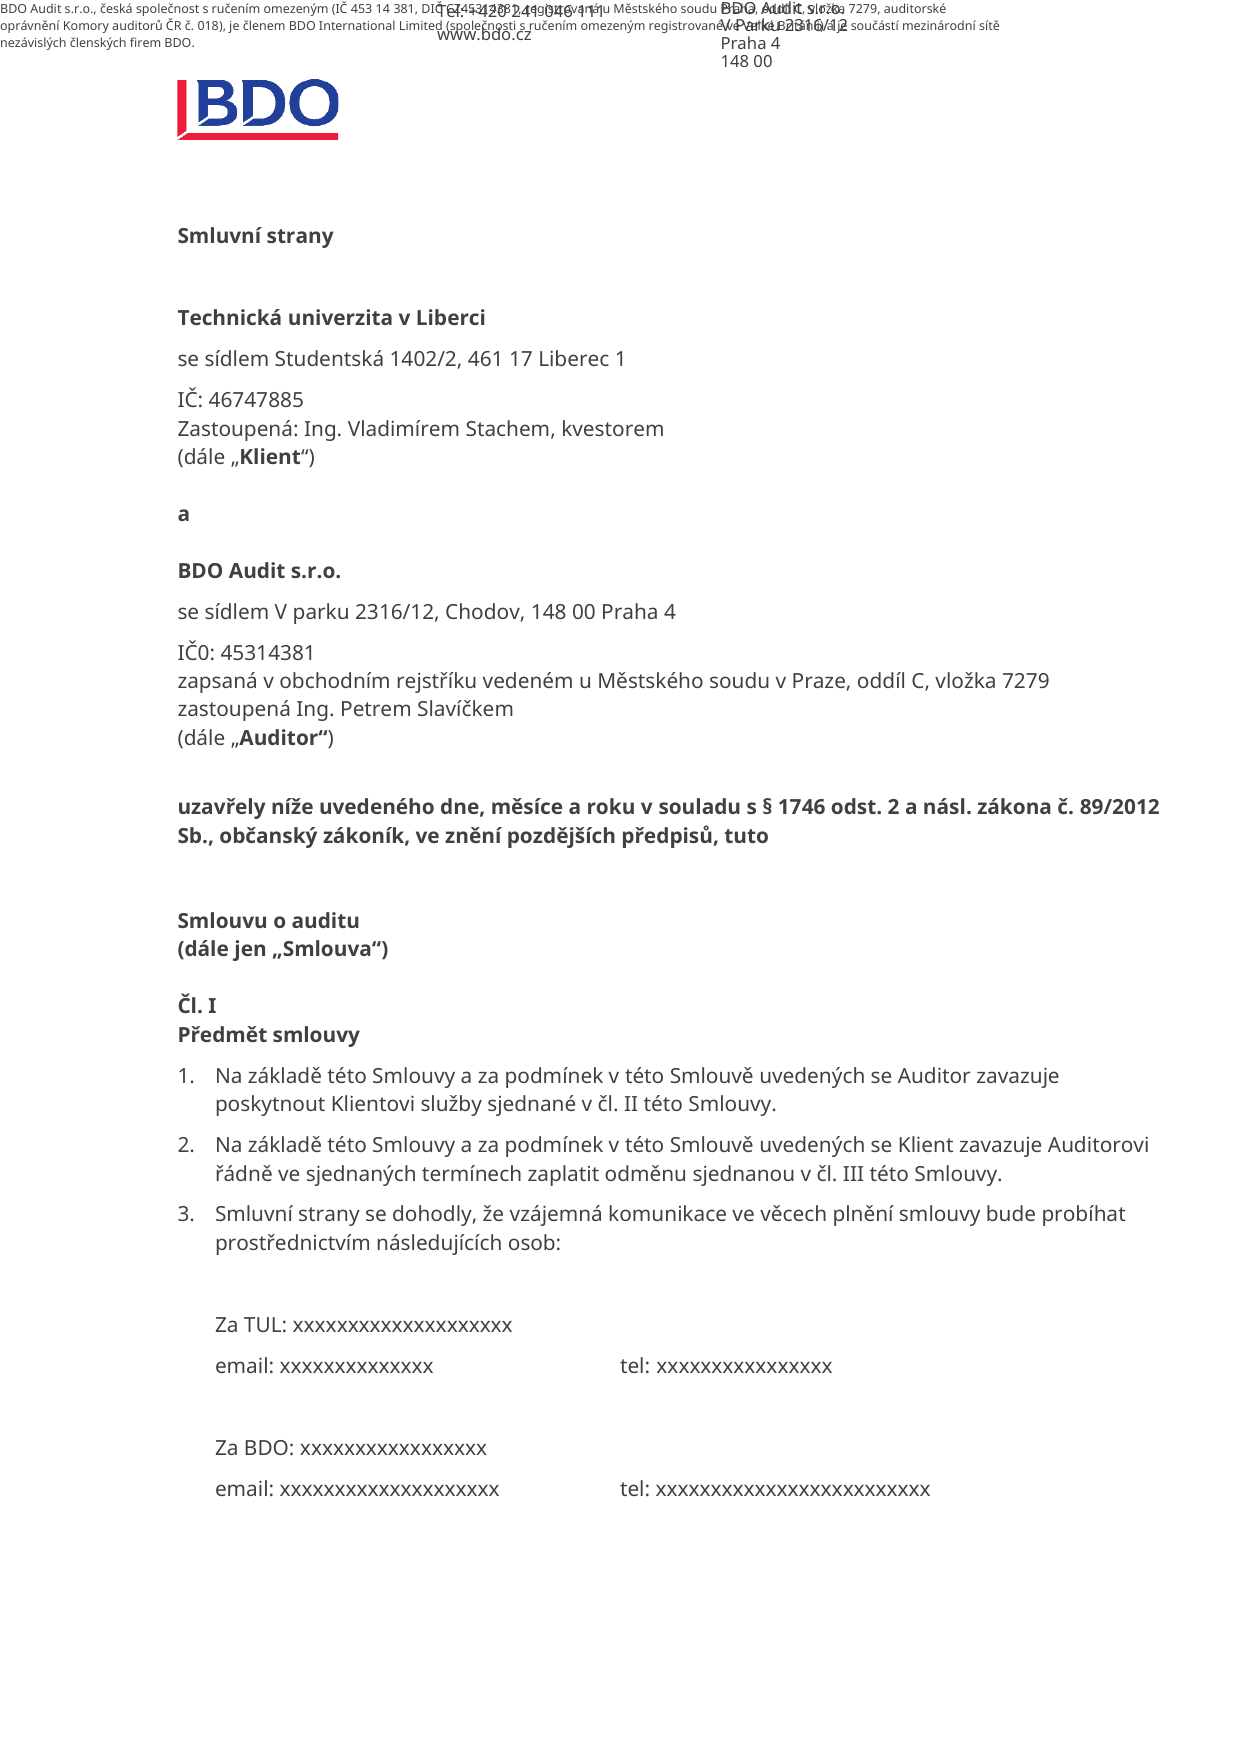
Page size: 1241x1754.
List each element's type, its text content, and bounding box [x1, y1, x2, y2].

text IČ: 46747885 [177, 385, 1163, 414]
text (dále „Auditor“) [177, 723, 1163, 751]
text IČ0: 45314381 [177, 638, 1163, 666]
list Na základě této Smlouvy a za podmínek v této Smlouvě uvedených se Klient zavazuje Auditorovi řádně ve sjednaných termínech zaplatit odměnu sjednanou v čl. III této Smlouvy. [177, 1130, 1163, 1187]
text Za TUL: xxxxxxxxxxxxxxxxxxxx [215, 1310, 1163, 1338]
text Předmět smlouvy [177, 1020, 1163, 1048]
text zastoupená Ing. Petrem Slavíčkem [177, 694, 1163, 723]
text BDO Audit s.r.o. [177, 556, 1163, 584]
picture [177, 79, 339, 140]
text (dále „Klient“) [177, 442, 1163, 471]
text Čl. I [177, 991, 1163, 1020]
text uzavřely níže uvedeného dne, měsíce a roku v souladu s § 1746 odst. 2 a násl. zákona č. 89/2012 Sb., občanský zákoník, ve znění pozdějších předpisů, tuto [177, 792, 1163, 849]
text Technická univerzita v Liberci [177, 303, 1163, 332]
text email: xxxxxxxxxxxxxxxxxxxx tel: xxxxxxxxxxxxxxxxxxxxxxxxx [215, 1474, 1163, 1502]
text zapsaná v obchodním rejstříku vedeném u Městského soudu v Praze, oddíl C, vložka 7279 [177, 666, 1163, 694]
list Na základě této Smlouvy a za podmínek v této Smlouvě uvedených se Auditor zavazuje poskytnout Klientovi služby sjednané v čl. II této Smlouvy. [177, 1061, 1163, 1118]
text Smluvní strany [177, 221, 1163, 250]
text Zastoupená: Ing. Vladimírem Stachem, kvestorem [177, 414, 1163, 442]
text se sídlem Studentská 1402/2, 461 17 Liberec 1 [177, 344, 1163, 373]
list Smluvní strany se dohodly, že vzájemná komunikace ve věcech plnění smlouvy bude probíhat prostřednictvím následujících osob: [177, 1199, 1163, 1256]
text se sídlem V parku 2316/12, Chodov, 148 00 Praha 4 [177, 597, 1163, 625]
text a [177, 499, 1163, 527]
text email: xxxxxxxxxxxxxx tel: xxxxxxxxxxxxxxxx [215, 1351, 1163, 1379]
text Za BDO: xxxxxxxxxxxxxxxxx [215, 1433, 1163, 1461]
text Smlouvu o auditu [177, 906, 1163, 934]
text (dále jen „Smlouva“) [177, 934, 1163, 963]
